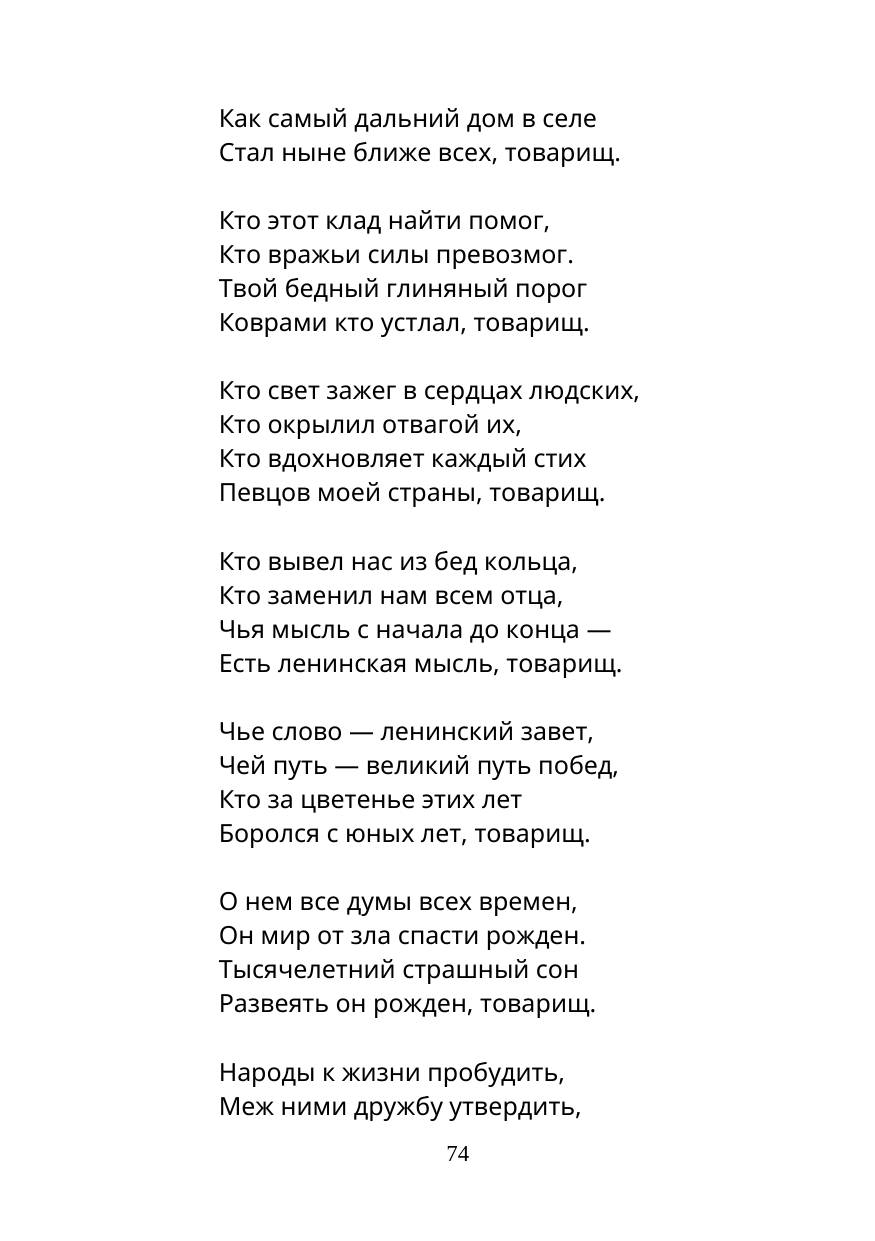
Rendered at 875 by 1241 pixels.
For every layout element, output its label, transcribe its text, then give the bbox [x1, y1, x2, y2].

text Боролся с юных лет, товарищ. [218, 816, 815, 850]
text Чья мысль с начала до конца — [218, 611, 815, 645]
text Певцов моей страны, товарищ. [218, 475, 815, 509]
text Народы к жизни пробудить, [218, 1054, 815, 1088]
text Кто окрылил отвагой их, [218, 407, 815, 441]
text Развеять он рожден, товарищ. [218, 986, 815, 1020]
text Коврами кто устлал, товарищ. [218, 305, 815, 339]
text Кто свет зажег в сердцах людских, [218, 373, 815, 407]
text Кто этот клад найти помог, [218, 203, 815, 237]
text Твой бедный глиняный порог [218, 271, 815, 305]
text Кто за цветенье этих лет [218, 782, 815, 816]
text Кто вывел нас из бед кольца, [218, 543, 815, 577]
text О нем все думы всех времен, [218, 884, 815, 918]
text Он мир от зла спасти рожден. [218, 918, 815, 952]
text Как самый дальний дом в селе [218, 100, 815, 134]
text Тысячелетний страшный сон [218, 952, 815, 986]
text Чье слово — ленинский завет, [218, 713, 815, 748]
text Стал ныне ближе всех, товарищ. [218, 134, 815, 168]
text Чей путь — великий путь побед, [218, 748, 815, 782]
text Кто заменил нам всем отца, [218, 577, 815, 611]
text Кто вражьи силы превозмог. [218, 237, 815, 271]
text Есть ленинская мысль, товарищ. [218, 645, 815, 679]
text Меж ними дружбу утвердить, [218, 1088, 815, 1122]
text Кто вдохновляет каждый стих [218, 441, 815, 475]
